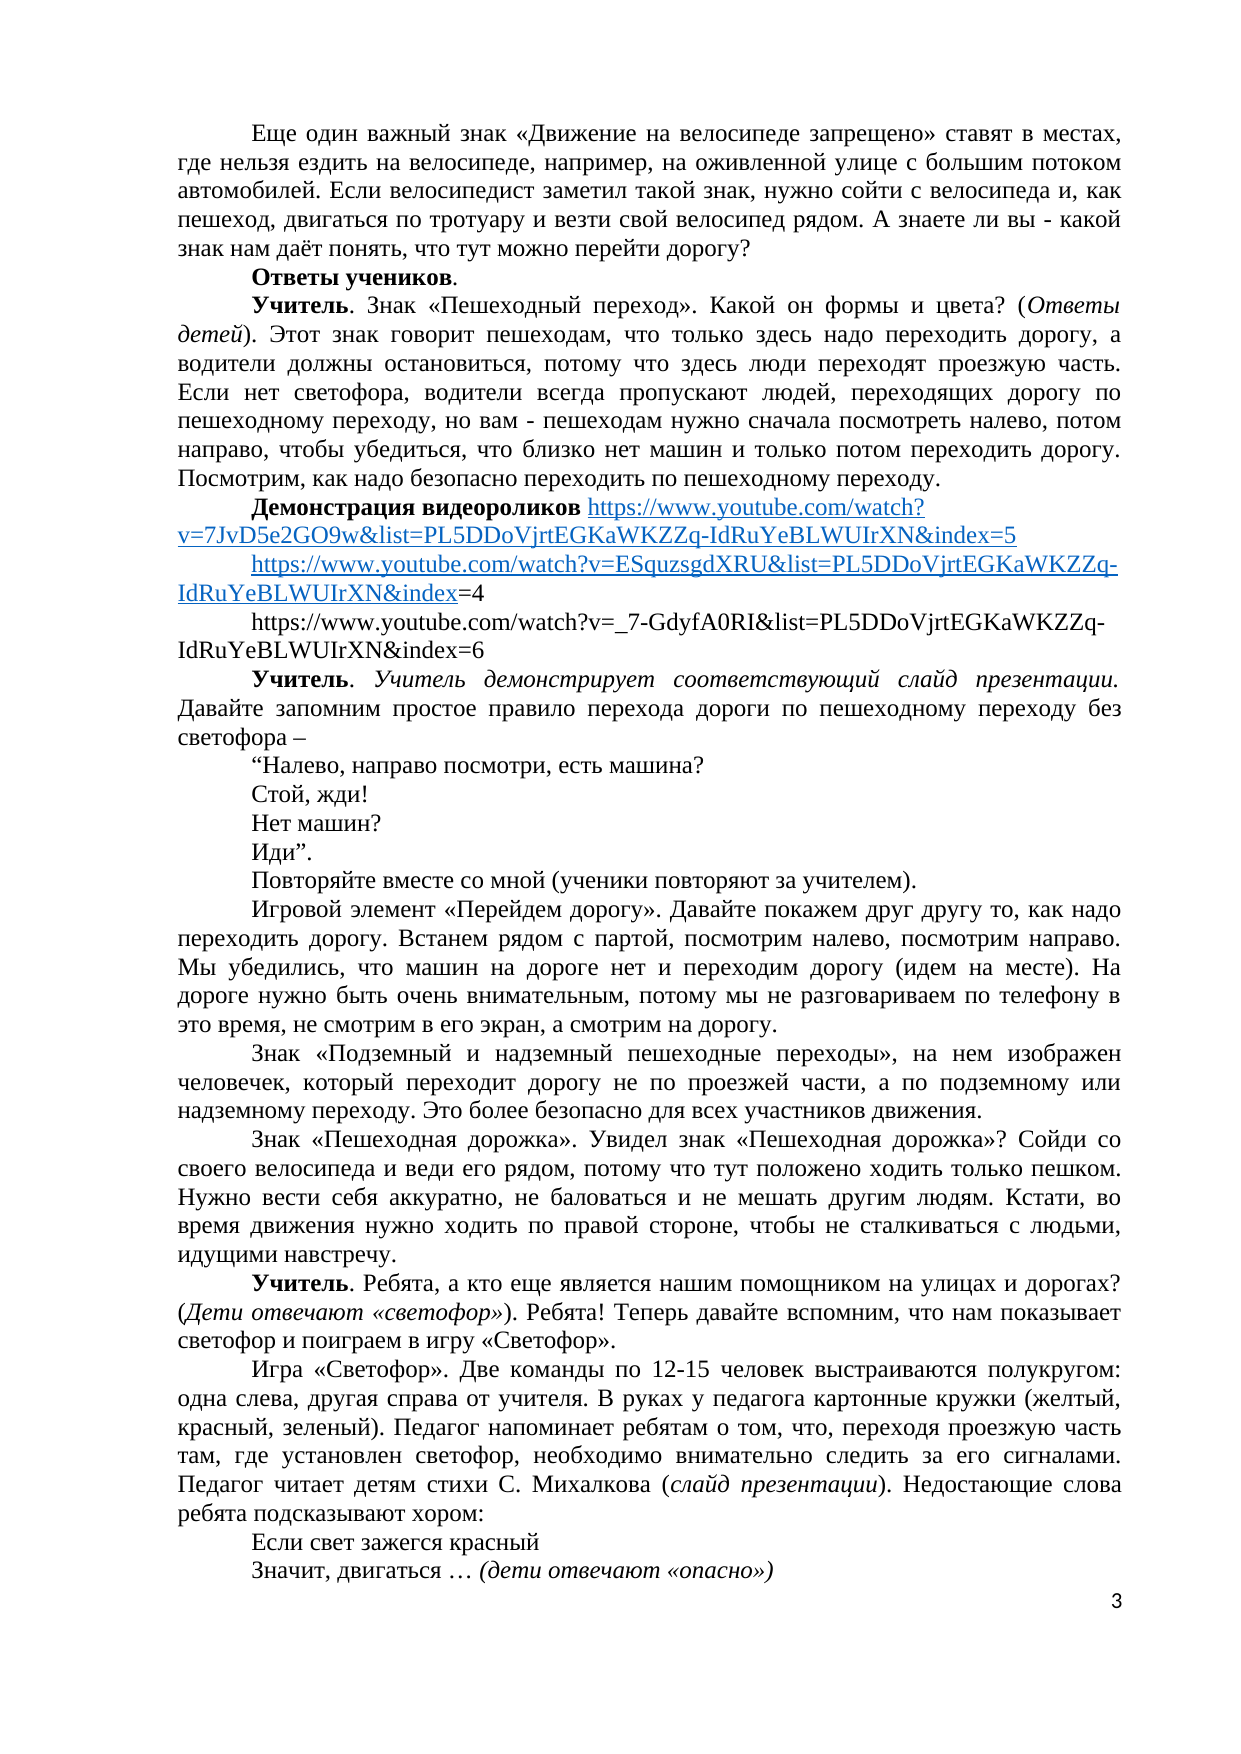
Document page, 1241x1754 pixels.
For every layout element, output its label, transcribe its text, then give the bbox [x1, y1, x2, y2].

text Демонстрация видеороликов https://www.youtube.com/watch?v=7JvD5e2GO9w&list=PL5DDoVjrtEGKaWKZZq-IdRuYeBLWUIrXN&index=5 [177, 492, 1122, 549]
text Еще один важный знак «Движение на велосипеде запрещено» ставят в местах, где нельзя ездить на велосипеде, например, на оживленной улице с большим потоком автомобилей. Если велосипедист заметил такой знак, нужно сойти с велосипеда и, как пешеход, двигаться по тротуару и везти свой велосипед рядом. А знаете ли вы - какой знак нам даёт понять, что тут можно перейти дорогу? [177, 118, 1122, 262]
text Ответы учеников. [177, 262, 1122, 291]
text Учитель. Учитель демонстрирует соответствующий слайд презентации. Давайте запомним простое правило перехода дороги по пешеходному переходу без светофора – [177, 664, 1122, 751]
text Учитель. Ребята, а кто еще является нашим помощником на улицах и дорогах? (Дети отвечают «светофор»). Ребята! Теперь давайте вспомним, что нам показывает светофор и поиграем в игру «Светофор». [177, 1268, 1122, 1354]
text https://www.youtube.com/watch?v=_7-GdyfA0RI&list=PL5DDoVjrtEGKaWKZZq-IdRuYeBLWUIrXN&index=6 [177, 607, 1122, 664]
text Нет машин? [177, 808, 1122, 837]
text https://www.youtube.com/watch?v=ESquzsgdXRU&list=PL5DDoVjrtEGKaWKZZq-IdRuYeBLWUIrXN&index=4 [177, 549, 1122, 607]
text Игра «Светофор». Две команды по 12-15 человек выстраиваются полукругом: одна слева, другая справа от учителя. В руках у педагога картонные кружки (желтый, красный, зеленый). Педагог напоминает ребятам о том, что, переходя проезжую часть там, где установлен светофор, необходимо внимательно следить за его сигналами. Педагог читает детям стихи С. Михалкова (слайд презентации). Недостающие слова ребята подсказывают хором: [177, 1354, 1122, 1527]
text Знак «Пешеходная дорожка». Увидел знак «Пешеходная дорожка»? Сойди со своего велосипеда и веди его рядом, потому что тут положено ходить только пешком. Нужно вести себя аккуратно, не баловаться и не мешать другим людям. Кстати, во время движения нужно ходить по правой стороне, чтобы не сталкиваться с людьми, идущими навстречу. [177, 1124, 1122, 1268]
text Иди”. [177, 837, 1122, 866]
text Игровой элемент «Перейдем дорогу». Давайте покажем друг другу то, как надо переходить дорогу. Встанем рядом с партой, посмотрим налево, посмотрим направо. Мы убедились, что машин на дороге нет и переходим дорогу (идем на месте). На дороге нужно быть очень внимательным, потому мы не разговариваем по телефону в это время, не смотрим в его экран, а смотрим на дорогу. [177, 894, 1122, 1038]
text Повторяйте вместе со мной (ученики повторяют за учителем). [177, 866, 1122, 894]
text Если свет зажегся красный [177, 1527, 1122, 1556]
text Знак «Подземный и надземный пешеходные переходы», на нем изображен человечек, который переходит дорогу не по проезжей части, а по подземному или надземному переходу. Это более безопасно для всех участников движения. [177, 1038, 1122, 1124]
text Учитель. Знак «Пешеходный переход». Какой он формы и цвета? (Ответы детей). Этот знак говорит пешеходам, что только здесь надо переходить дорогу, а водители должны остановиться, потому что здесь люди переходят проезжую часть. Если нет светофора, водители всегда пропускают людей, переходящих дорогу по пешеходному переходу, но вам - пешеходам нужно сначала посмотреть налево, потом направо, чтобы убедиться, что близко нет машин и только потом переходить дорогу. Посмотрим, как надо безопасно переходить по пешеходному переходу. [177, 291, 1122, 492]
text Значит, двигаться … (дети отвечают «опасно») [177, 1556, 1122, 1584]
text “Налево, направо посмотри, есть машина? [177, 751, 1122, 779]
text Стой, жди! [177, 779, 1122, 808]
